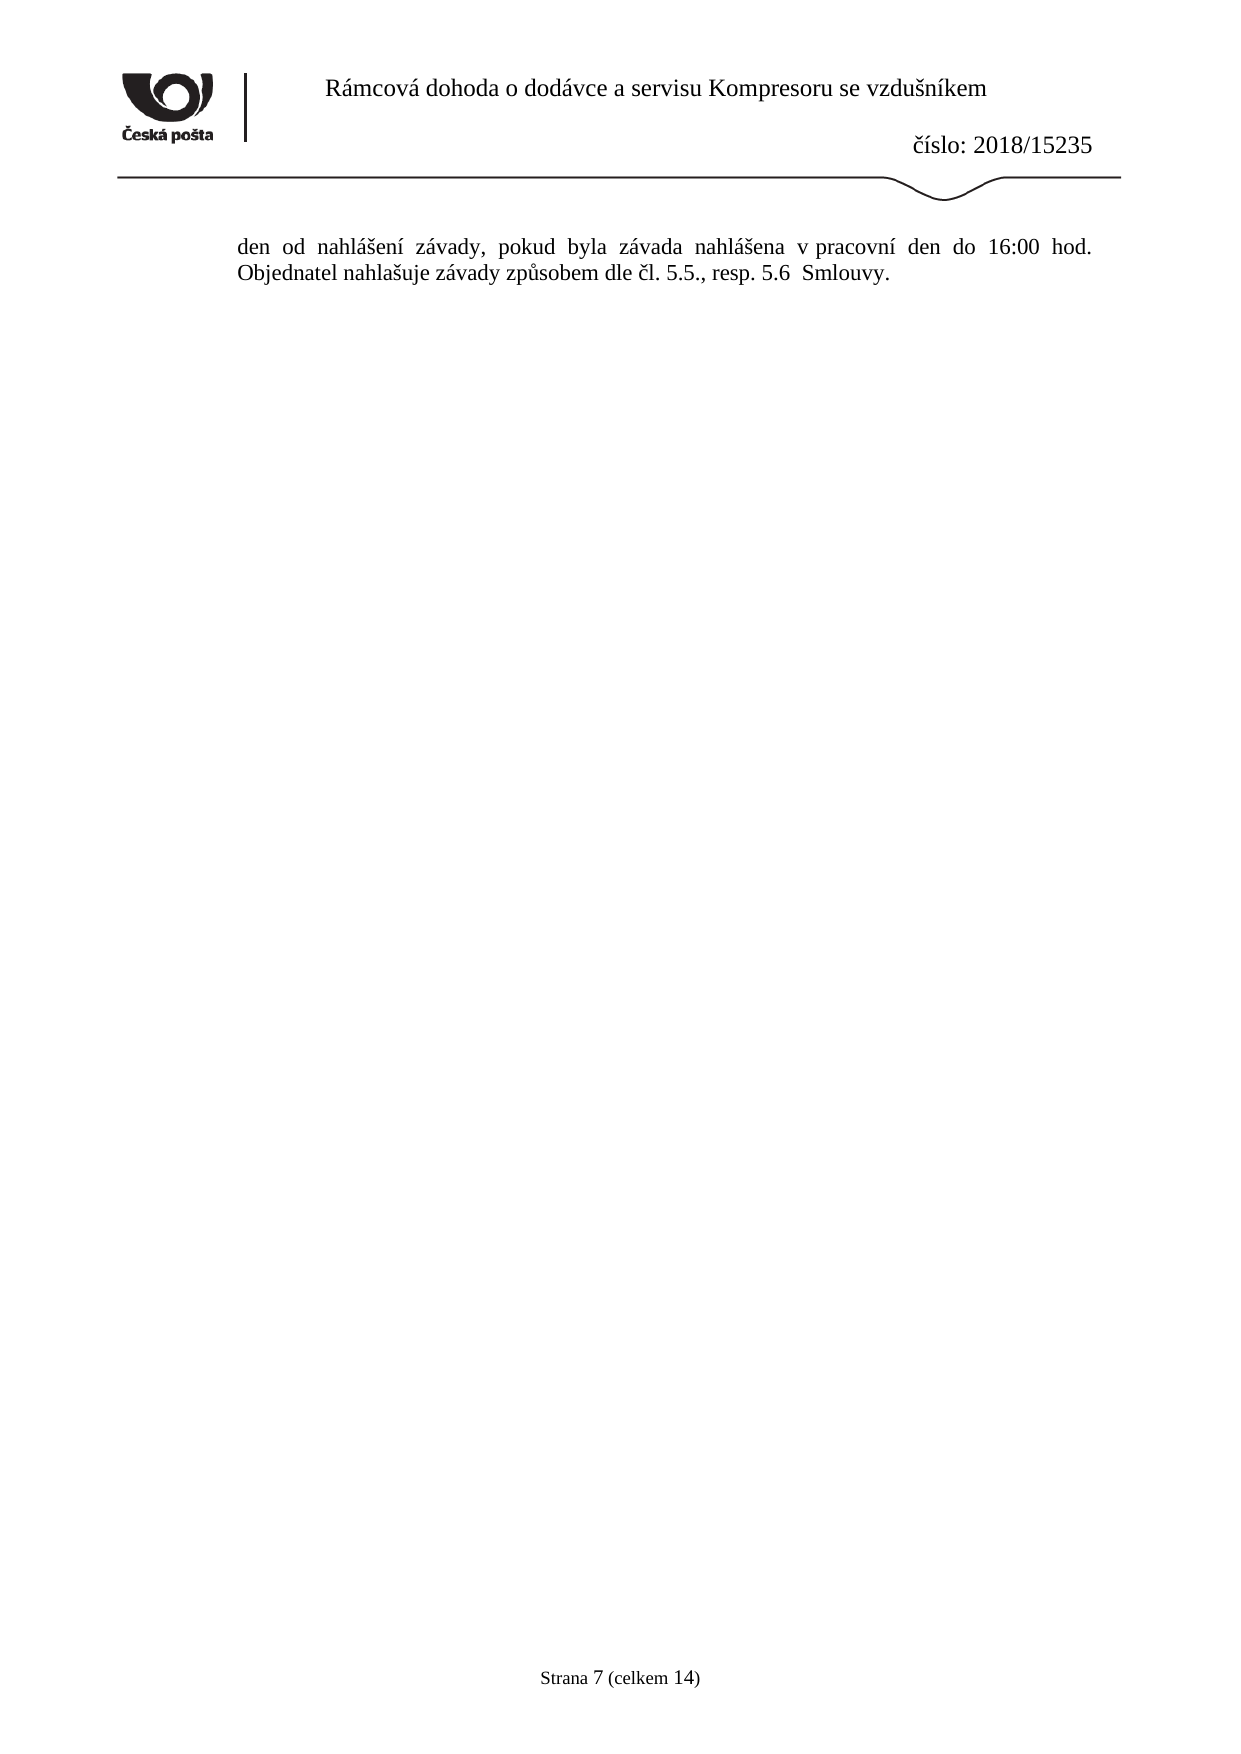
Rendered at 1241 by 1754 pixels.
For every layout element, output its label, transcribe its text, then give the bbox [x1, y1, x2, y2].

picture [117, 176, 1122, 201]
